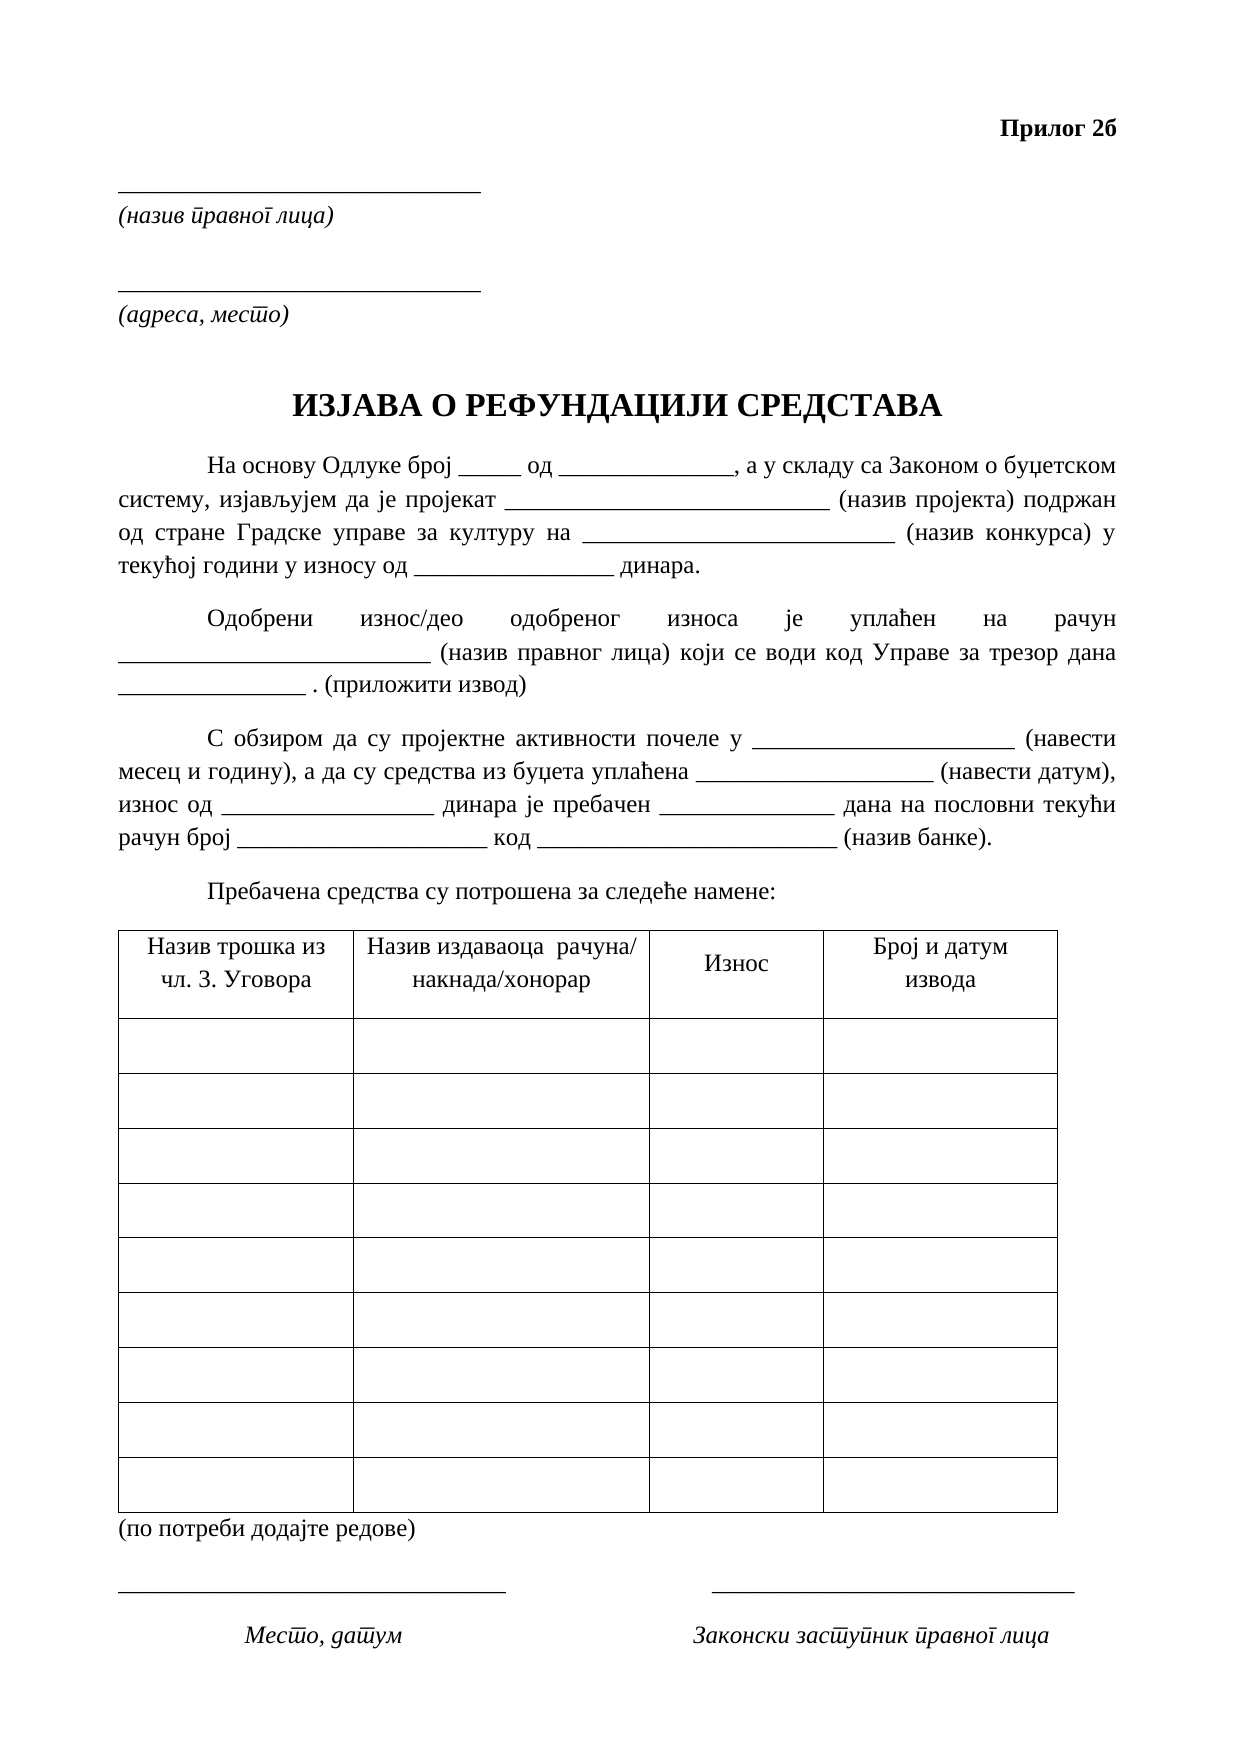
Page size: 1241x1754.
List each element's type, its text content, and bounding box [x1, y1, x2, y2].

text (назив правног лица) [118, 200, 1117, 228]
table_cell [650, 1458, 823, 1512]
table_cell [650, 1238, 823, 1292]
table_cell [354, 1348, 649, 1402]
table_cell [650, 1293, 823, 1347]
table_cell [354, 1403, 649, 1457]
text На основу Одлуке број _____ од ______________, а у складу са Законом о буџетском систему, изјављујем да је пројекат __________________________ (назив пројекта) подржан од стране Градске управе за културу на _________________________ (назив конкурса) у текућој години у износу од ________________ динара. [118, 451, 1117, 578]
text (адреса, место) [118, 299, 1117, 328]
table_cell [824, 1458, 1057, 1512]
table_cell [354, 1458, 649, 1512]
table_cell [650, 1184, 823, 1237]
table_cell [354, 1019, 649, 1073]
table_cell [650, 1129, 823, 1182]
table_header Назив издаваоца рачуна/ накнада/хонорар [354, 931, 649, 1018]
text _______________________________ _____________________________ [118, 1567, 1117, 1595]
text С обзиром да су пројектне активности почеле у _____________________ (навести месец и годину), а да су средства из буџета уплаћена ___________________ (навести датум), износ од _________________ динара је пребачен ______________ дана на пословни текући рачун број ____________________ код ________________________ (назив банке). [118, 723, 1117, 851]
table_header Износ [650, 931, 823, 1018]
text (по потреби додајте редове) [118, 1513, 1117, 1542]
table_cell [824, 1293, 1057, 1347]
table_cell [119, 1293, 353, 1347]
table_cell [650, 1403, 823, 1457]
table_cell [354, 1238, 649, 1292]
text Место, датум Законски заступник правног лица [118, 1621, 1117, 1649]
table_cell [119, 1074, 353, 1127]
table_cell [824, 1403, 1057, 1457]
table_cell [354, 1184, 649, 1237]
table_cell [824, 1184, 1057, 1237]
text Прилог 2б [118, 113, 1117, 142]
table_cell [119, 1238, 353, 1292]
table_cell [119, 1348, 353, 1402]
table_cell [354, 1129, 649, 1182]
table_cell [354, 1293, 649, 1347]
text _____________________________ [118, 266, 1117, 294]
table_cell [824, 1074, 1057, 1127]
table_cell [354, 1074, 649, 1127]
table_cell [650, 1019, 823, 1073]
table_cell [119, 1403, 353, 1457]
table_header Назив трошка из чл. 3. Уговора [119, 931, 353, 1018]
table_cell [119, 1458, 353, 1512]
table_cell [824, 1238, 1057, 1292]
table_cell [119, 1184, 353, 1237]
text Пребачена средства су потрошена за следеће намене: [118, 876, 1117, 905]
table_cell [824, 1129, 1057, 1182]
text _____________________________ [118, 167, 1117, 196]
text Одобрени износ/део одобреног износа је уплаћен на рачун _________________________ (назив правног лица) који се води код Управе за трезор дана _______________ . (приложити извод) [118, 603, 1117, 698]
table_header Број и датум извода [824, 931, 1057, 1018]
table_cell [824, 1348, 1057, 1402]
table_cell [119, 1129, 353, 1182]
table_cell [650, 1348, 823, 1402]
table_cell [824, 1019, 1057, 1073]
text ИЗЈАВА О РЕФУНДАЦИЈИ СРЕДСТАВА [118, 386, 1117, 424]
table_cell [650, 1074, 823, 1127]
table_cell [119, 1019, 353, 1073]
